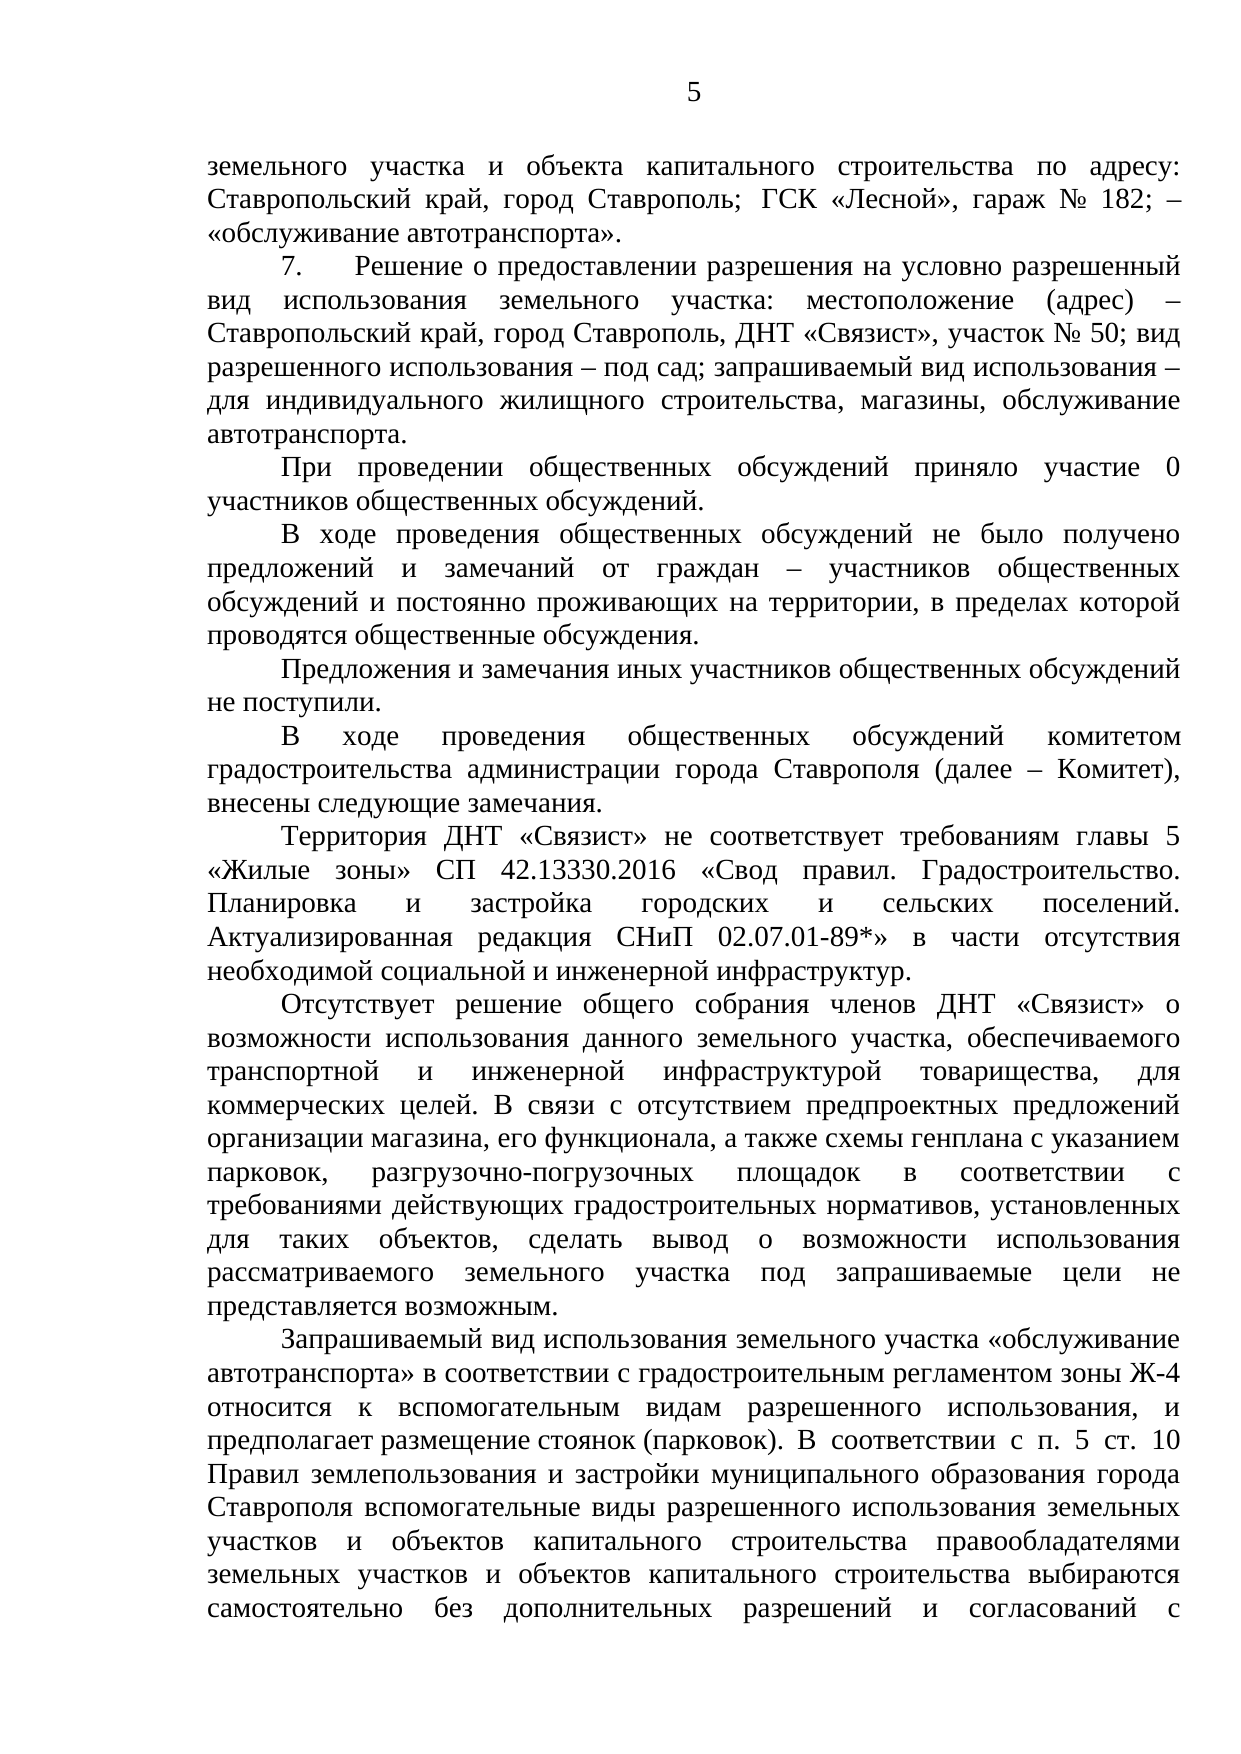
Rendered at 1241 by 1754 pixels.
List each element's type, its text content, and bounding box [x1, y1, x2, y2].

list Предложения и замечания иных участников общественных обсуждений не поступили. [207, 651, 1181, 718]
text Отсутствует решение общего собрания членов ДНТ «Связист» о возможности использования данного земельного участка, обеспечиваемого транспортной и инженерной инфраструктурой товарищества, для коммерческих целей. В связи с отсутствием предпроектных предложений организации магазина, его функционала, а также схемы генплана с указанием парковок, разгрузочно-погрузочных площадок в соответствии с требованиями действующих градостроительных нормативов, установленных для таких объектов, сделать вывод о возможности использования рассматриваемого земельного участка под запрашиваемые цели не представляется возможным. [207, 986, 1181, 1322]
list Решение о предоставлении разрешения на условно разрешенный вид использования земельного участка: местоположение (адрес) – Ставропольский край, город Ставрополь, ДНТ «Связист», участок № 50; вид разрешенного использования – под сад; запрашиваемый вид использования – для индивидуального жилищного строительства, магазины, обслуживание автотранспорта. [207, 248, 1181, 449]
text При проведении общественных обсуждений приняло участие 0 участников общественных обсуждений. [207, 449, 1181, 517]
text Территория ДНТ «Связист» не соответствует требованиям главы 5 «Жилые зоны» СП 42.13330.2016 «Свод правил. Градостроительство. Планировка и застройка городских и сельских поселений. Актуализированная редакция СНиП 02.07.01-89*» в части отсутствия необходимой социальной и инженерной инфраструктур. [207, 818, 1181, 986]
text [207, 1322, 1181, 1623]
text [207, 148, 1181, 248]
text В ходе проведения общественных обсуждений комитетом градостроительства администрации города Ставрополя (далее – Комитет), внесены следующие замечания. [207, 718, 1181, 818]
